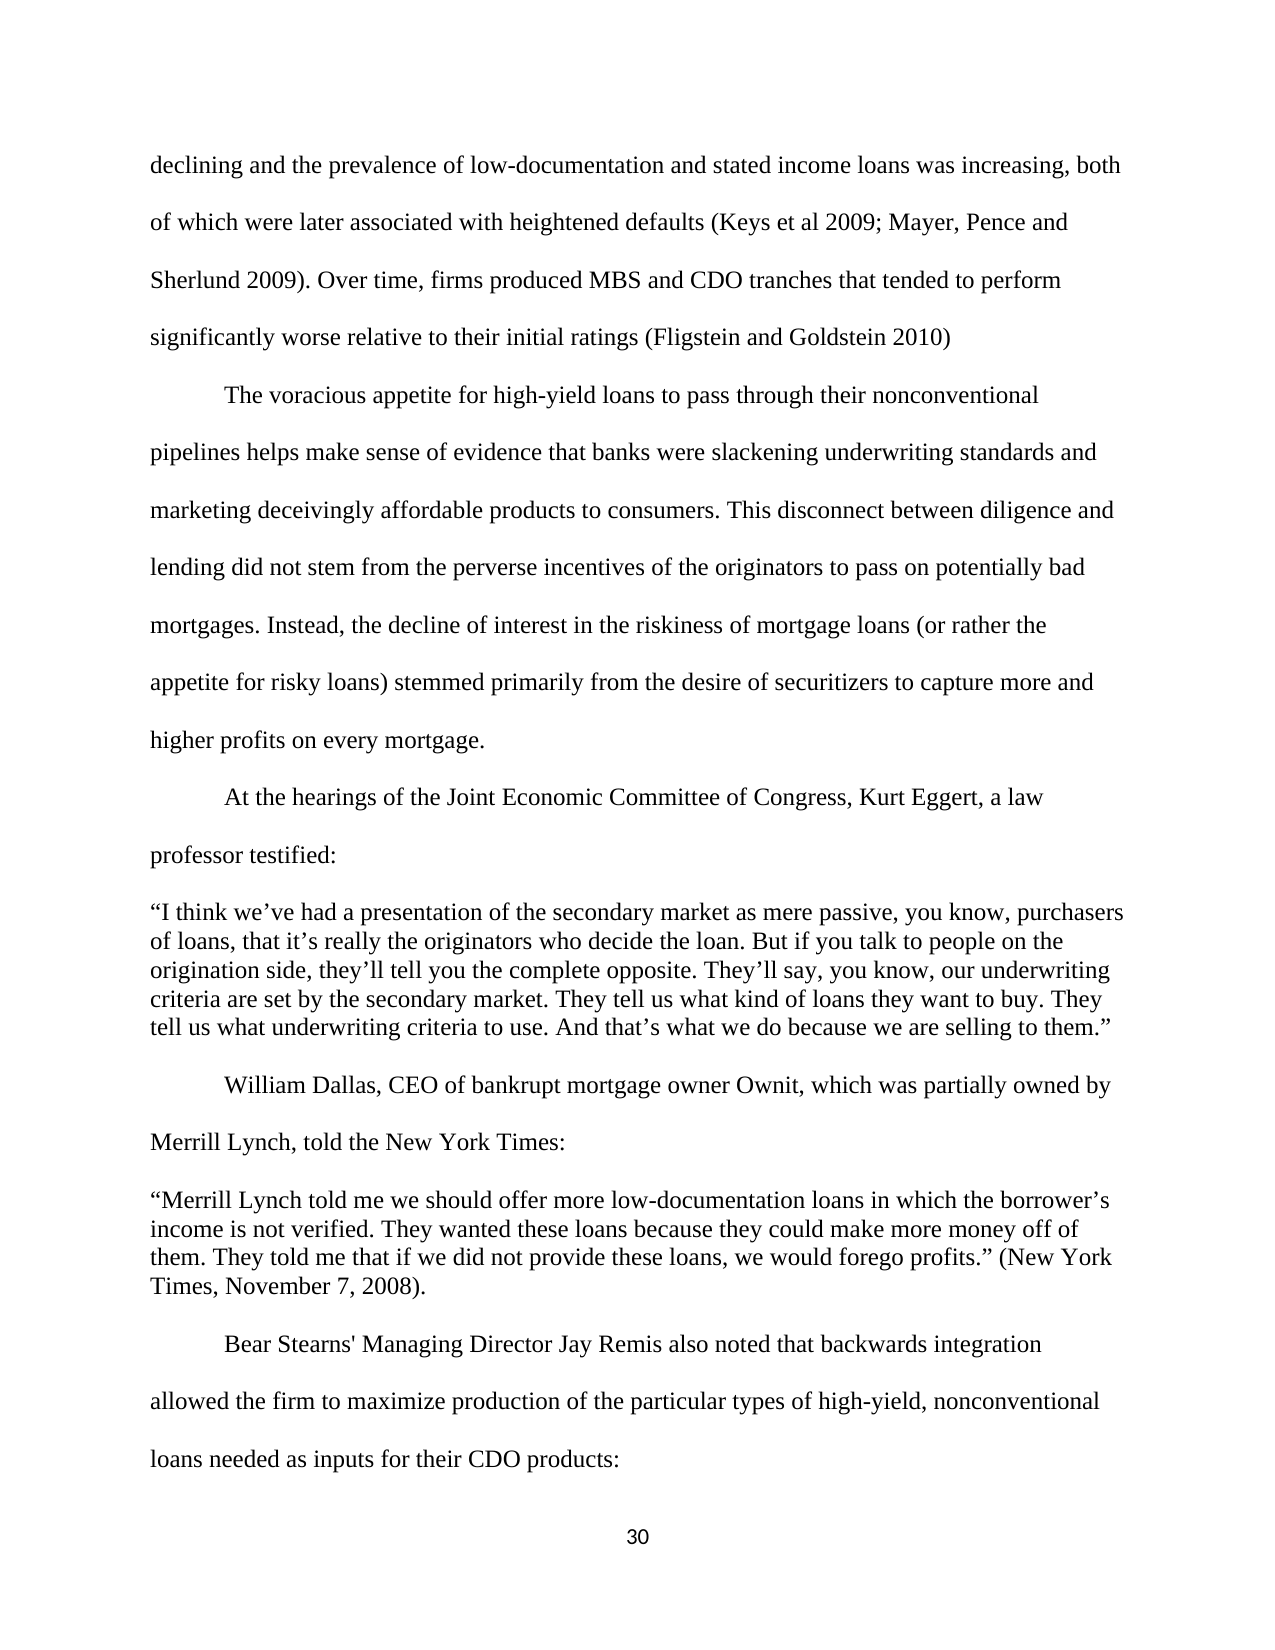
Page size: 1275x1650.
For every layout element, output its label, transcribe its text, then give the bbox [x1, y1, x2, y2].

text The voracious appetite for high-yield loans to pass through their nonconventional pipelines helps make sense of evidence that banks were slackening underwriting standards and marketing deceivingly affordable products to consumers. This disconnect between diligence and lending did not stem from the perverse incentives of the originators to pass on potentially bad mortgages. Instead, the decline of interest in the riskiness of mortgage loans (or rather the appetite for risky loans) stemmed primarily from the desire of securitizers to capture more and higher profits on every mortgage. [150, 380, 1125, 754]
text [150, 150, 1125, 351]
text “I think we’ve had a presentation of the secondary market as mere passive, you know, purchasers of loans, that it’s really the originators who decide the loan. But if you talk to people on the origination side, they’ll tell you the complete opposite. They’ll say, you know, our underwriting criteria are set by the secondary market. They tell us what kind of loans they want to buy. They tell us what underwriting criteria to use. And that’s what we do because we are selling to them.” [150, 897, 1125, 1041]
text Bear Stearns' Managing Director Jay Remis also noted that backwards integration allowed the firm to maximize production of the particular types of high-yield, nonconventional loans needed as inputs for their CDO products: [150, 1329, 1125, 1472]
text William Dallas, CEO of bankrupt mortgage owner Ownit, which was partially owned by Merrill Lynch, told the New York Times: [150, 1070, 1125, 1156]
text At the hearings of the Joint Economic Committee of Congress, Kurt Eggert, a law professor testified: [150, 782, 1125, 869]
text “Merrill Lynch told me we should offer more low-documentation loans in which the borrower’s income is not verified. They wanted these loans because they could make more money off of them. They told me that if we did not provide these loans, we would forego profits.” (New York Times, November 7, 2008). [150, 1185, 1125, 1300]
